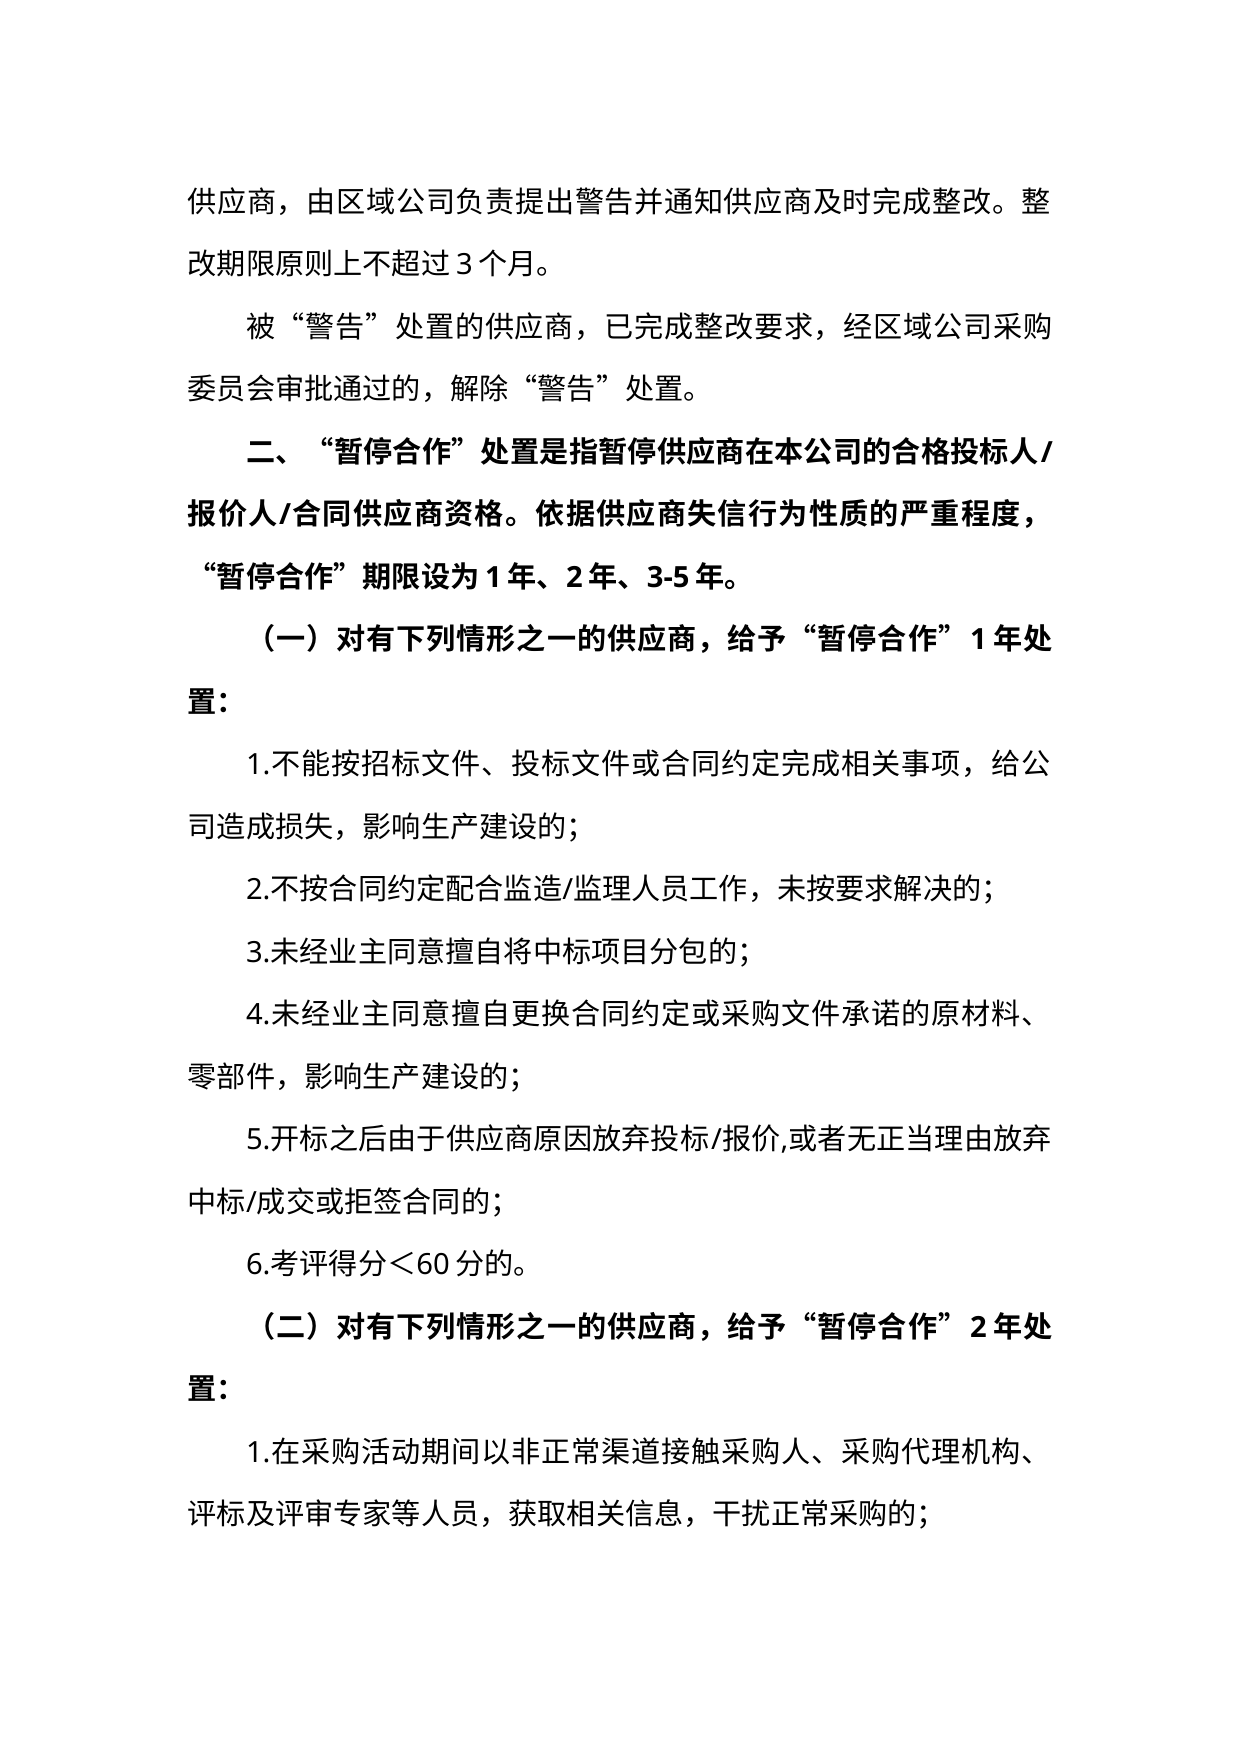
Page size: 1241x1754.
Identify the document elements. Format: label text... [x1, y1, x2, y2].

text 被“警告”处置的供应商，已完成整改要求，经区域公司采购委员会审批通过的，解除“警告”处置。 [187, 287, 1053, 412]
text 3.未经业主同意擅自将中标项目分包的； [187, 912, 1053, 974]
text 2.不按合同约定配合监造/监理人员工作，未按要求解决的； [187, 849, 1053, 912]
text 6.考评得分＜60分的。 [187, 1224, 1053, 1287]
text 1.不能按招标文件、投标文件或合同约定完成相关事项，给公司造成损失，影响生产建设的； [187, 724, 1053, 849]
text （二）对有下列情形之一的供应商，给予“暂停合作”2年处置： [187, 1287, 1053, 1412]
text 5.开标之后由于供应商原因放弃投标/报价,或者无正当理由放弃中标/成交或拒签合同的； [187, 1099, 1053, 1224]
text （一）对有下列情形之一的供应商，给予“暂停合作”1年处置： [187, 599, 1053, 724]
text 二、“暂停合作”处置是指暂停供应商在本公司的合格投标人/报价人/合同供应商资格。依据供应商失信行为性质的严重程度，“暂停合作”期限设为1年、2年、3-5年。 [187, 412, 1053, 599]
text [187, 162, 1053, 287]
text 1.在采购活动期间以非正常渠道接触采购人、采购代理机构、评标及评审专家等人员，获取相关信息，干扰正常采购的； [187, 1412, 1053, 1537]
text 4.未经业主同意擅自更换合同约定或采购文件承诺的原材料、零部件，影响生产建设的； [187, 974, 1053, 1099]
